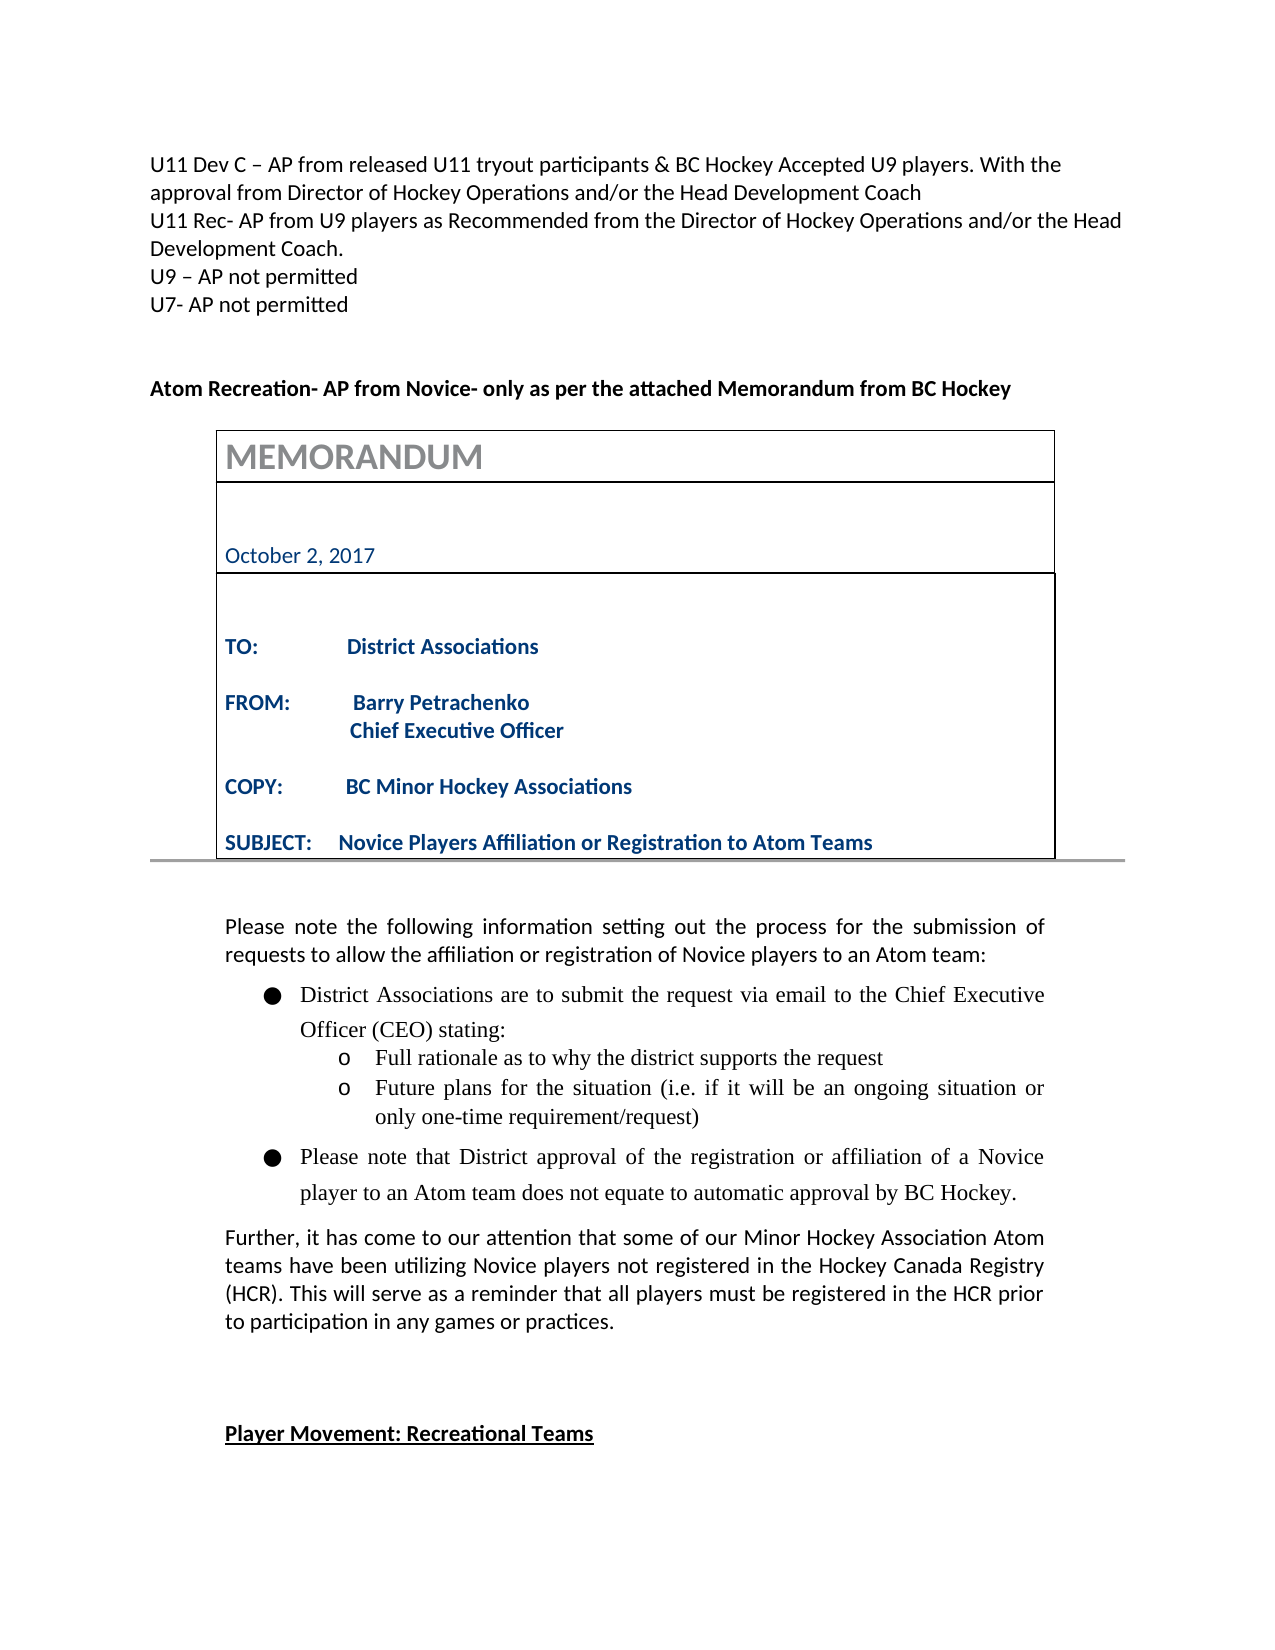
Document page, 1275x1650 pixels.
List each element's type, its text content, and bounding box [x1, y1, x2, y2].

text COPY: BC Minor Hockey Associations [217, 769, 1054, 800]
text TO: District Associations [217, 629, 1054, 660]
text FROM: Barry Petrachenko [217, 685, 1054, 713]
text SUBJECT: Novice Players Affiliation or Registration to Atom Teams [217, 825, 1054, 858]
text U9 – AP not permitted [150, 262, 1125, 290]
list Please note that District approval of the registration or affiliation of a Novice player to an Atom team does not equate to automatic approval by BC Hockey. [262, 1131, 1046, 1205]
list Full rationale as to why the district supports the request [337, 1044, 1046, 1072]
text Chief Executive Officer [217, 713, 1054, 744]
text MEMORANDUM [217, 431, 1054, 481]
text Player Movement: Recreational Teams [150, 1419, 1125, 1447]
text U11 Dev C – AP from released U11 tryout participants & BC Hockey Accepted U9 players. With the approval from Director of Hockey Operations and/or the Head Development Coach [150, 150, 1125, 206]
text U7- AP not permitted [150, 290, 1125, 318]
list District Associations are to submit the request via email to the Chief Executive Officer (CEO) stating: [262, 968, 1046, 1043]
text Please note the following information setting out the process for the submission of requests to allow the affiliation or registration of Novice players to an Atom team: [225, 912, 1046, 968]
list Future plans for the situation (i.e. if it will be an ongoing situation or only one-time requirement/request) [337, 1073, 1046, 1129]
text Further, it has come to our attention that some of our Minor Hockey Association Atom teams have been utilizing Novice players not registered in the Hockey Canada Registry (HCR). This will serve as a reminder that all players must be registered in the HCR prior to participation in any games or practices. [225, 1223, 1046, 1335]
text U11 Rec- AP from U9 players as Recommended from the Director of Hockey Operations and/or the Head Development Coach. [150, 206, 1125, 262]
text Atom Recreation- AP from Novice- only as per the attached Memorandum from BC Hockey [150, 374, 1125, 402]
text October 2, 2017 [217, 538, 1054, 572]
